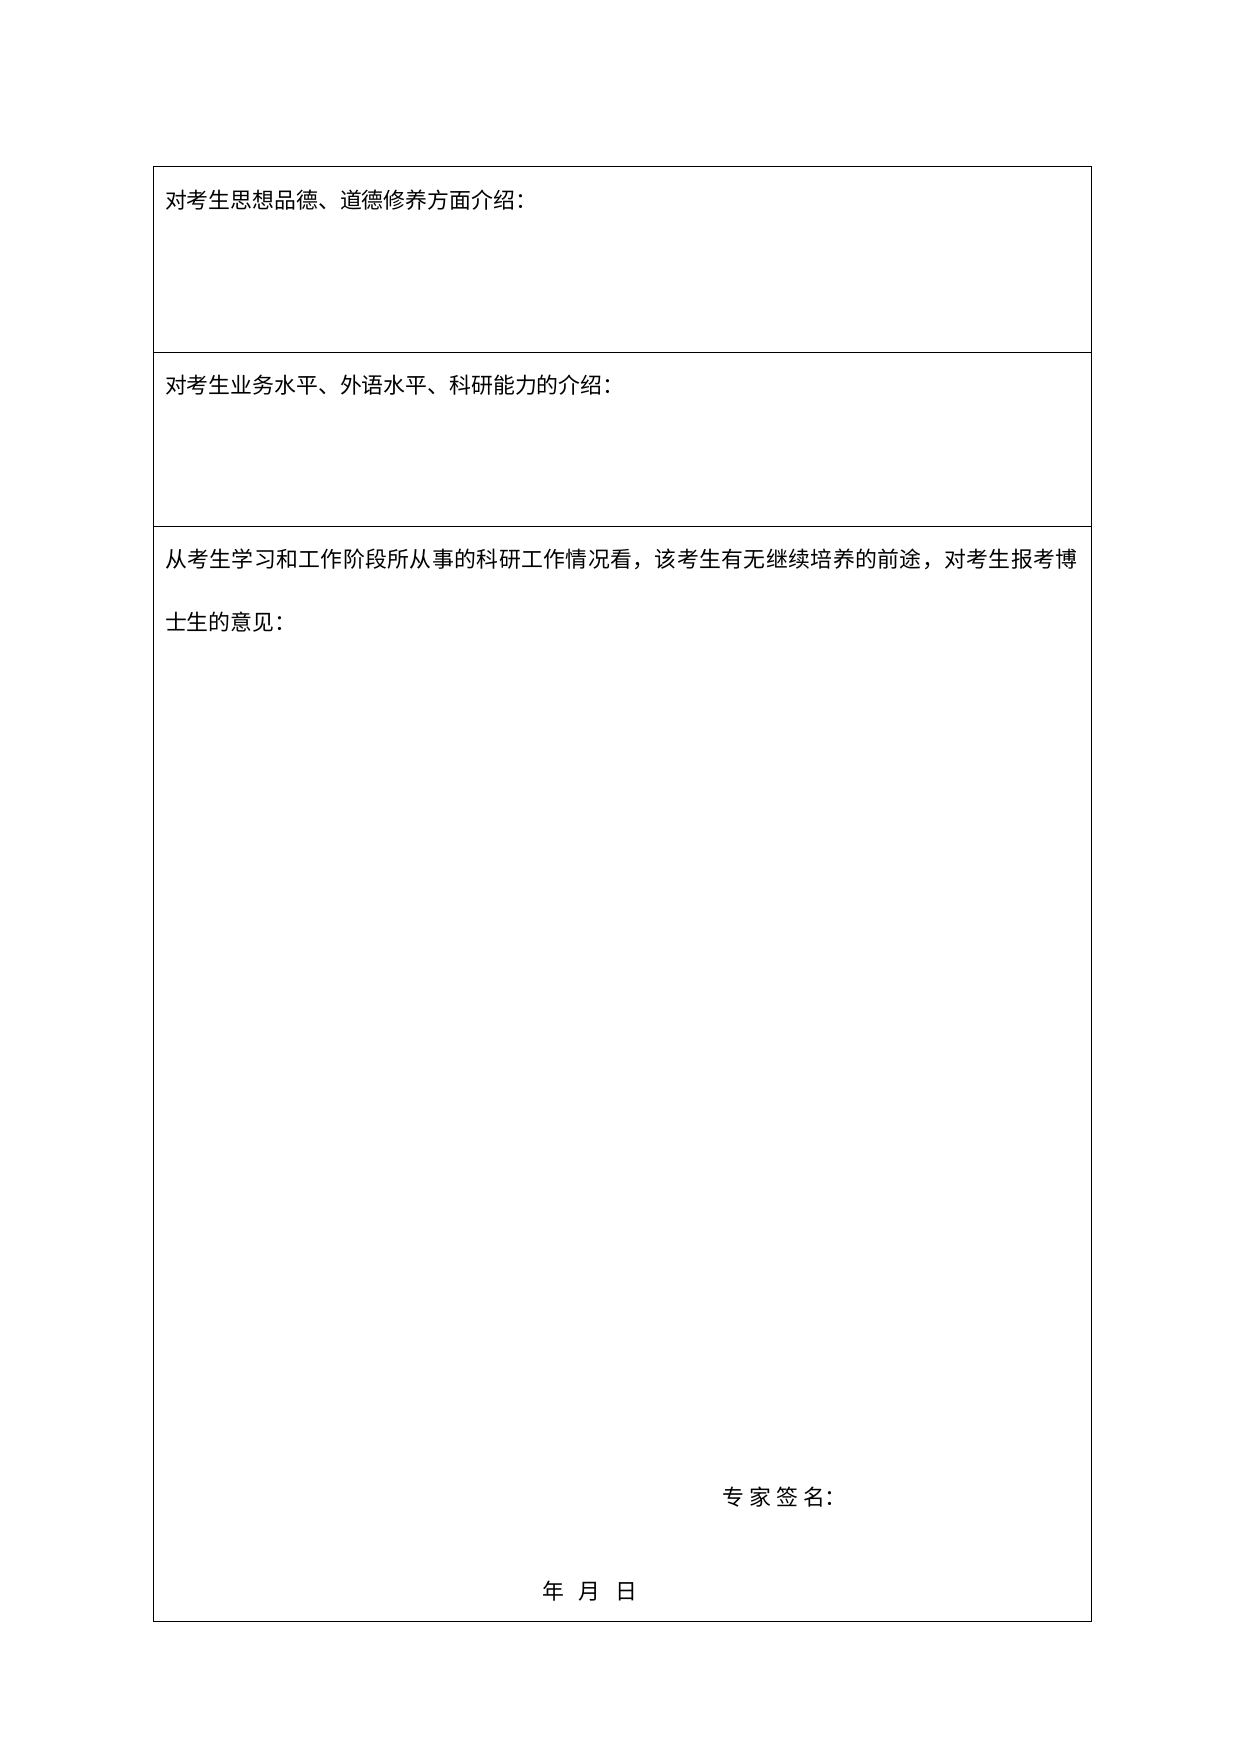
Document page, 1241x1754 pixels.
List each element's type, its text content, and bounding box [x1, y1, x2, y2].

table_header 对考生思想品德、道德修养方面介绍： [154, 167, 1091, 352]
table_cell 对考生业务水平、外语水平、科研能力的介绍： [154, 353, 1091, 526]
table_cell 从考生学习和工作阶段所从事的科研工作情况看，该考生有无继续培养的前途，对考生报考博士生的意见： 专 家 签 名： 年 月 日 [154, 527, 1091, 1621]
